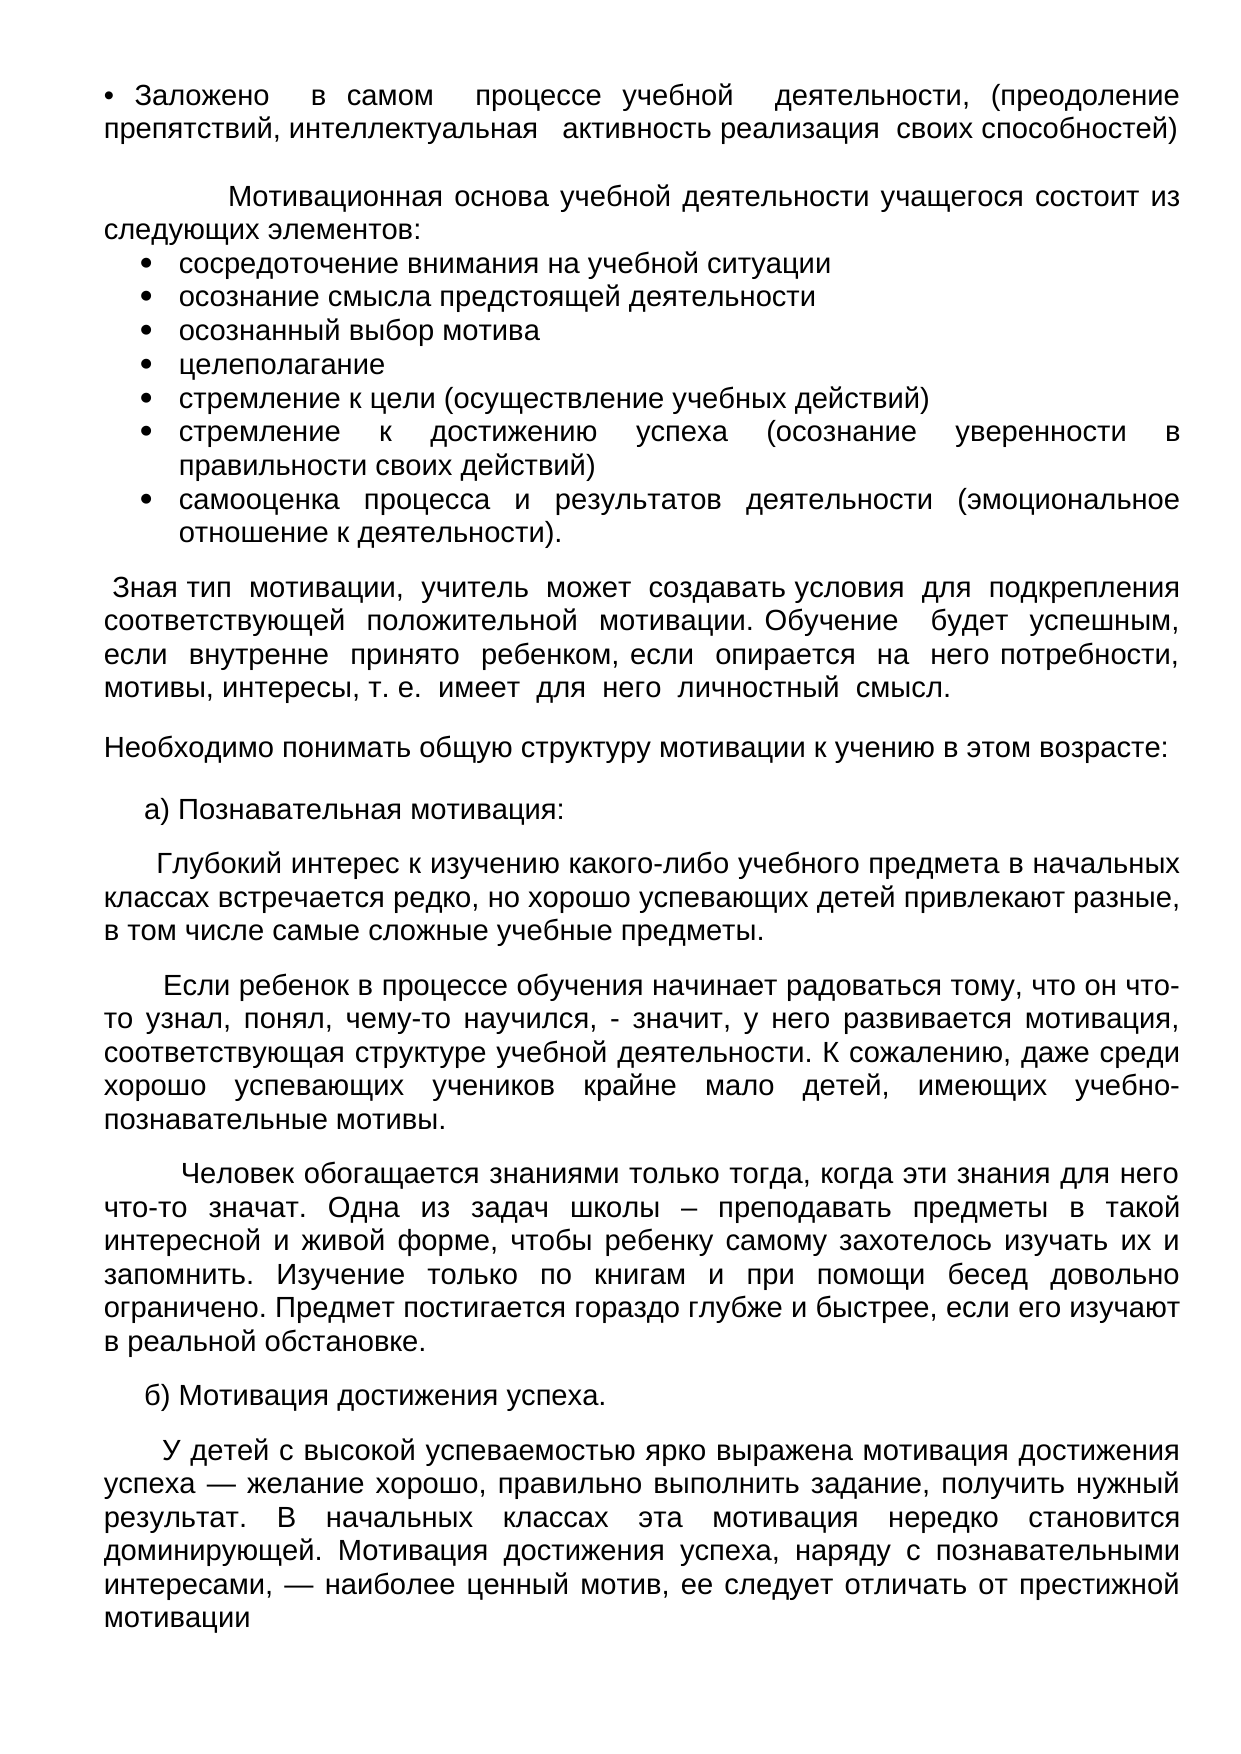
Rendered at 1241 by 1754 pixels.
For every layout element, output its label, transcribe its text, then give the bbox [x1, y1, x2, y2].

list сосредоточение внимания на учебной ситуации [141, 246, 1181, 279]
text Человек обогащается знаниями только тогда, когда эти знания для него что-то значат. Одна из задач школы – преподавать предметы в такой интересной и живой форме, чтобы ребенку самому захотелось изучать их и запомнить. Изучение только по книгам и при помощи бесед довольно ограничено. Предмет постигается гораздо глубже и быстрее, если его изучают в реальной обстановке. [103, 1156, 1181, 1357]
text Если ребенок в процессе обучения начинает радоваться тому, что он что-то узнал, понял, чему-то научился, - значит, у него развивается мотивация, соответствующая структуре учебной деятельности. К сожалению, даже среди хорошо успевающих учеников крайне мало детей, имеющих учебно-познавательные мотивы. [103, 968, 1181, 1135]
list целеполагание [141, 347, 1181, 381]
list стремление к достижению успеха (осознание уверенности в правильности своих действий) [141, 414, 1181, 482]
list самооценка процесса и результатов деятельности (эмоциональное отношение к деятельности). [141, 482, 1181, 549]
list осознанный выбор мотива [141, 313, 1181, 347]
text Глубокий интерес к изучению какого-либо учебного предмета в начальных классах встречается редко, но хорошо успевающих детей привлекают разные, в том числе самые сложные учебные предметы. [103, 846, 1181, 947]
text Мотивационная основа учебной деятельности учащегося состоит из следующих элементов: [103, 178, 1181, 246]
text Необходимо понимать общую структуру мотивации к учению в этом возрасте: [103, 730, 1181, 764]
text Зная тип мотивации, учитель может создавать условия для подкрепления соответствующей положительной мотивации. Обучение будет успешным, если внутренне принято ребенком, если опирается на него потребности, мотивы, интересы, т. е. имеет для него личностный смысл. [103, 570, 1181, 704]
text а) Познавательная мотивация: [103, 792, 1181, 825]
text У детей с высокой успеваемостью ярко выражена мотивация достижения успеха — желание хорошо, правильно выполнить задание, получить нужный результат. В начальных классах эта мотивация нередко становится доминирующей. Мотивация достижения успеха, наряду с познавательными интересами, — наиболее ценный мотив, ее следует отличать от престижной мотивации [103, 1433, 1181, 1634]
list стремление к цели (осуществление учебных действий) [141, 381, 1181, 414]
list осознание смысла предстоящей деятельности [141, 279, 1181, 313]
text • Заложено в самом процессе учебной деятельности, (преодоление препятствий, интеллектуальная активность реализация своих способностей) [103, 78, 1181, 145]
text б) Мотивация достижения успеха. [103, 1378, 1181, 1412]
